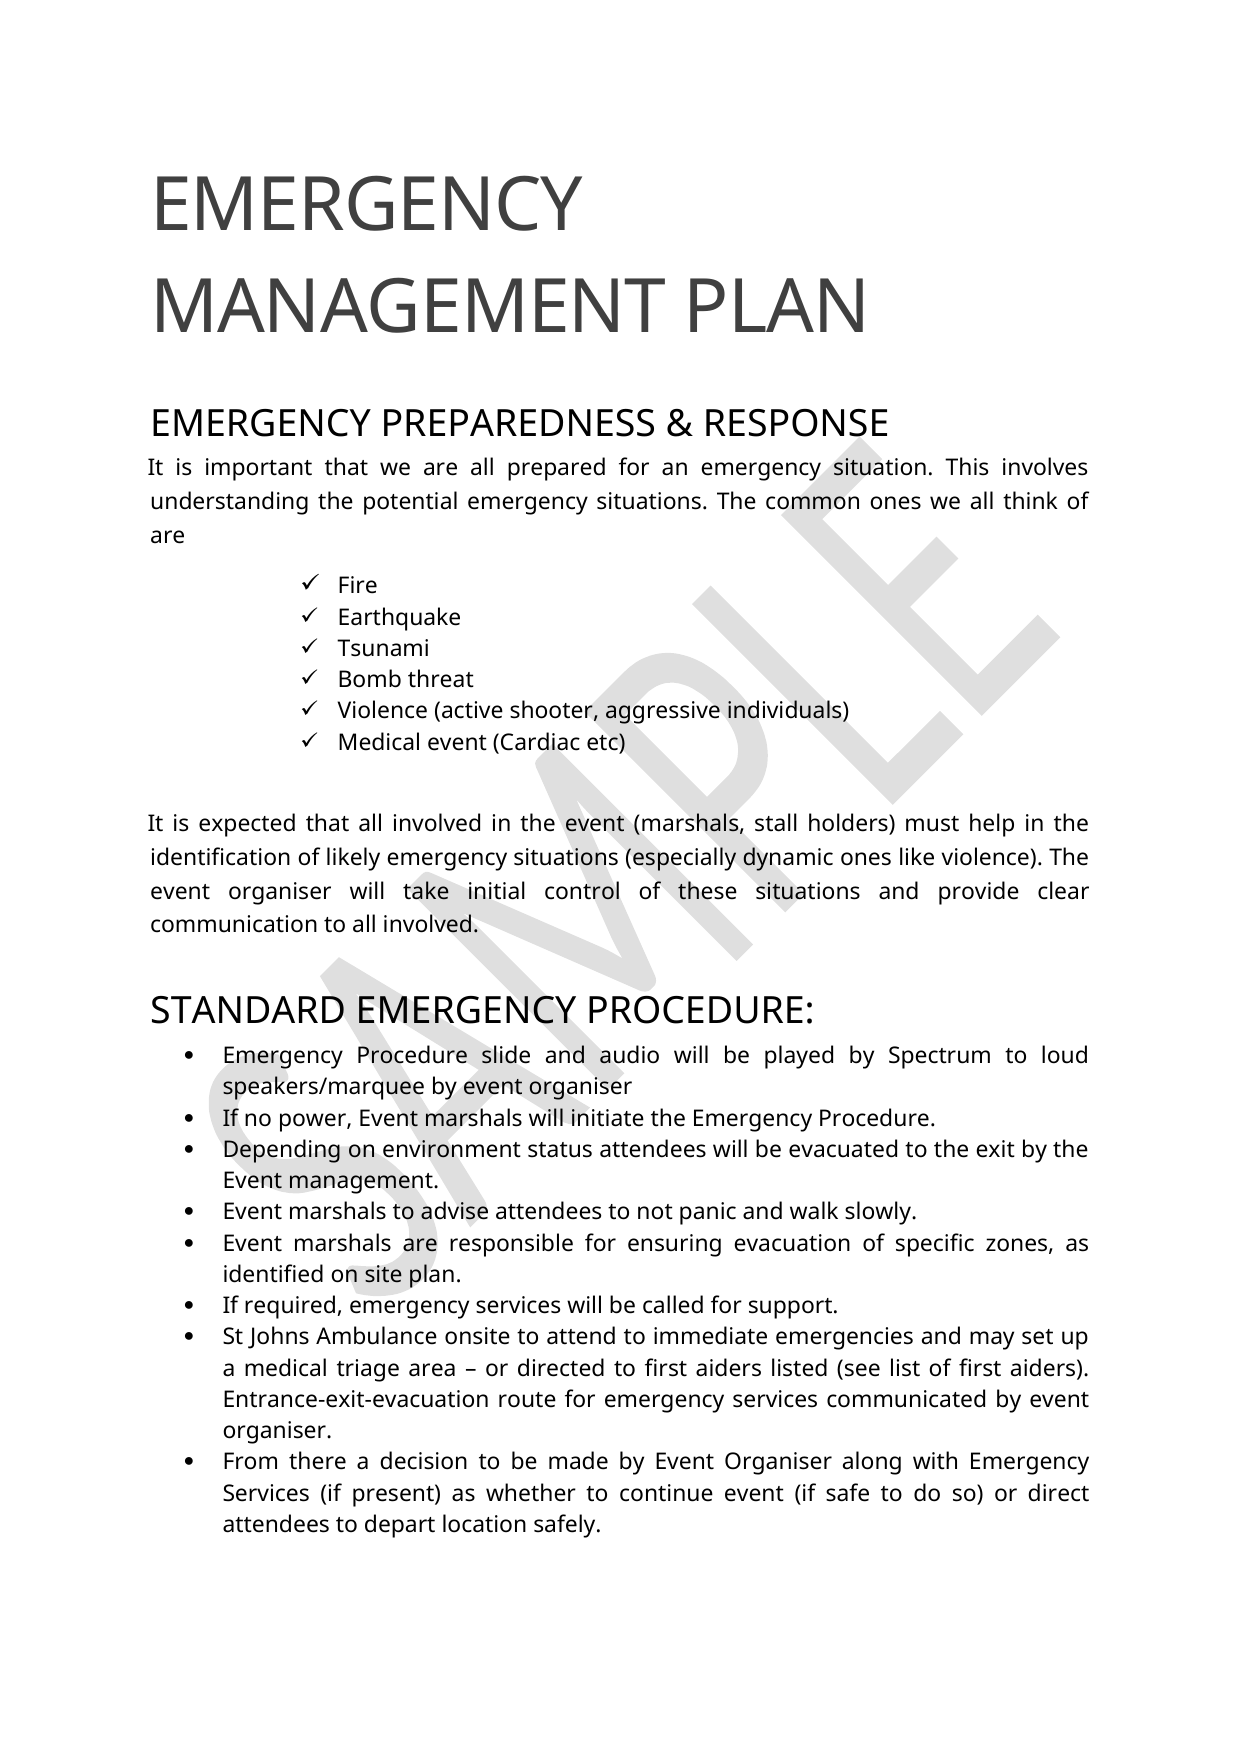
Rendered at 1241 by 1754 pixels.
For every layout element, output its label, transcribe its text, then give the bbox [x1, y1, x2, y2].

list Event marshals to advise attendees to not panic and walk slowly. [185, 1195, 1090, 1226]
list Violence (active shooter, aggressive individuals) [300, 694, 1090, 725]
list From there a decision to be made by Event Organiser along with Emergency Services (if present) as whether to continue event (if safe to do so) or direct attendees to depart location safely. [185, 1445, 1090, 1539]
list Bomb threat [300, 663, 1090, 694]
subtitle Standard Emergency Procedure: [150, 984, 1090, 1035]
list Medical event (Cardiac etc) [300, 725, 1090, 757]
list St Johns Ambulance onsite to attend to immediate emergencies and may set up a medical triage area – or directed to first aiders listed (see list of first aiders). Entrance-exit-evacuation route for emergency services communicated by event organiser. [185, 1320, 1090, 1445]
list Earthquake [300, 600, 1090, 632]
title Emergency Management Plan [150, 150, 1090, 354]
list If required, emergency services will be called for support. [185, 1289, 1090, 1320]
text It is important that we are all prepared for an emergency situation. This involves understanding the potential emergency situations. The common ones we all think of are [147, 451, 1090, 550]
list Emergency Procedure slide and audio will be played by Spectrum to loud speakers/marquee by event organiser [185, 1039, 1090, 1101]
text It is expected that all involved in the event (marshals, stall holders) must help in the identification of likely emergency situations (especially dynamic ones like violence). The event organiser will take initial control of these situations and provide clear communication to all involved. [147, 807, 1090, 939]
list Depending on environment status attendees will be evacuated to the exit by the Event management. [185, 1133, 1090, 1195]
list Event marshals are responsible for ensuring evacuation of specific zones, as identified on site plan. [185, 1226, 1090, 1289]
list Tsunami [300, 632, 1090, 663]
subtitle Emergency Preparedness & Response [150, 396, 1090, 447]
list If no power, Event marshals will initiate the Emergency Procedure. [185, 1101, 1090, 1133]
list Fire [300, 569, 1090, 600]
